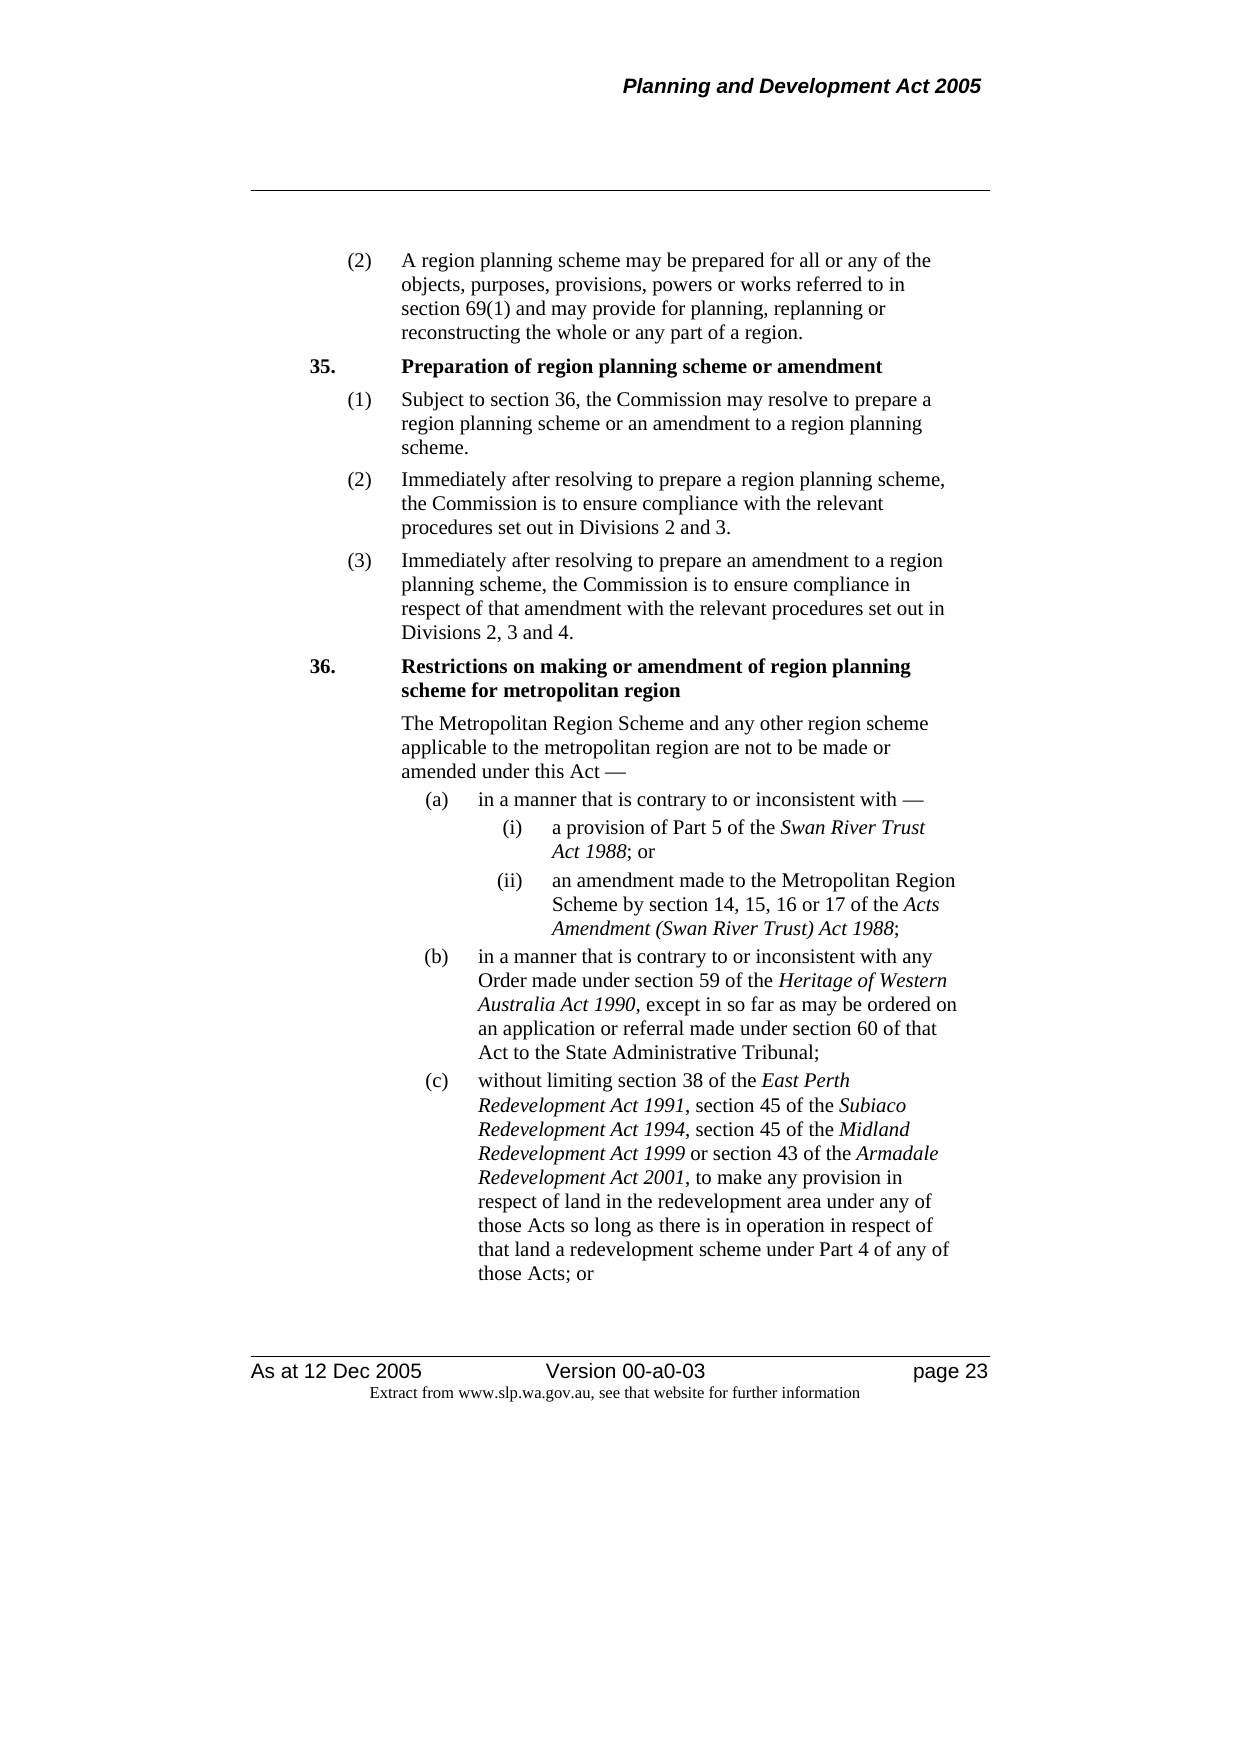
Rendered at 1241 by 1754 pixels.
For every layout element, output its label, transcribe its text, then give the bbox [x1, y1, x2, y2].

text (a) in a manner that is contrary to or inconsistent with — [389, 787, 960, 811]
text The Metropolitan Region Scheme and any other region scheme applicable to the metropolitan region are not to be made or amended under this Act — [312, 711, 960, 783]
text (ii) an amendment made to the Metropolitan Region Scheme by section 14, 15, 16 or 17 of the Acts Amendment (Swan River Trust) Act 1988; [463, 868, 960, 940]
text (3) Immediately after resolving to prepare an amendment to a region planning scheme, the Commission is to ensure compliance in respect of that amendment with the relevant procedures set out in Divisions 2, 3 and 4. [312, 548, 960, 644]
text (1) Subject to section 36, the Commission may resolve to prepare a region planning scheme or an amendment to a region planning scheme. [312, 387, 960, 459]
subtitle 36. Restrictions on making or amendment of region planning scheme for metropolitan region [309, 654, 960, 702]
text (2) Immediately after resolving to prepare a region planning scheme, the Commission is to ensure compliance with the relevant procedures set out in Divisions 2 and 3. [312, 467, 960, 539]
text (b) in a manner that is contrary to or inconsistent with any Order made under section 59 of the Heritage of Western Australia Act 1990, except in so far as may be ordered on an application or referral made under section 60 of that Act to the State Administrative Tribunal; [389, 944, 960, 1064]
text (c) without limiting section 38 of the East Perth Redevelopment Act 1991, section 45 of the Subiaco Redevelopment Act 1994, section 45 of the Midland Redevelopment Act 1999 or section 43 of the Armadale Redevelopment Act 2001, to make any provision in respect of land in the redevelopment area under any of those Acts so long as there is in operation in respect of that land a redevelopment scheme under Part 4 of any of those Acts; or [389, 1068, 960, 1285]
subtitle 35. Preparation of region planning scheme or amendment [309, 354, 960, 378]
text (i) a provision of Part 5 of the Swan River Trust Act 1988; or [463, 815, 960, 863]
text (2) A region planning scheme may be prepared for all or any of the objects, purposes, provisions, powers or works referred to in section 69(1) and may provide for planning, replanning or reconstructing the whole or any part of a region. [312, 247, 960, 344]
